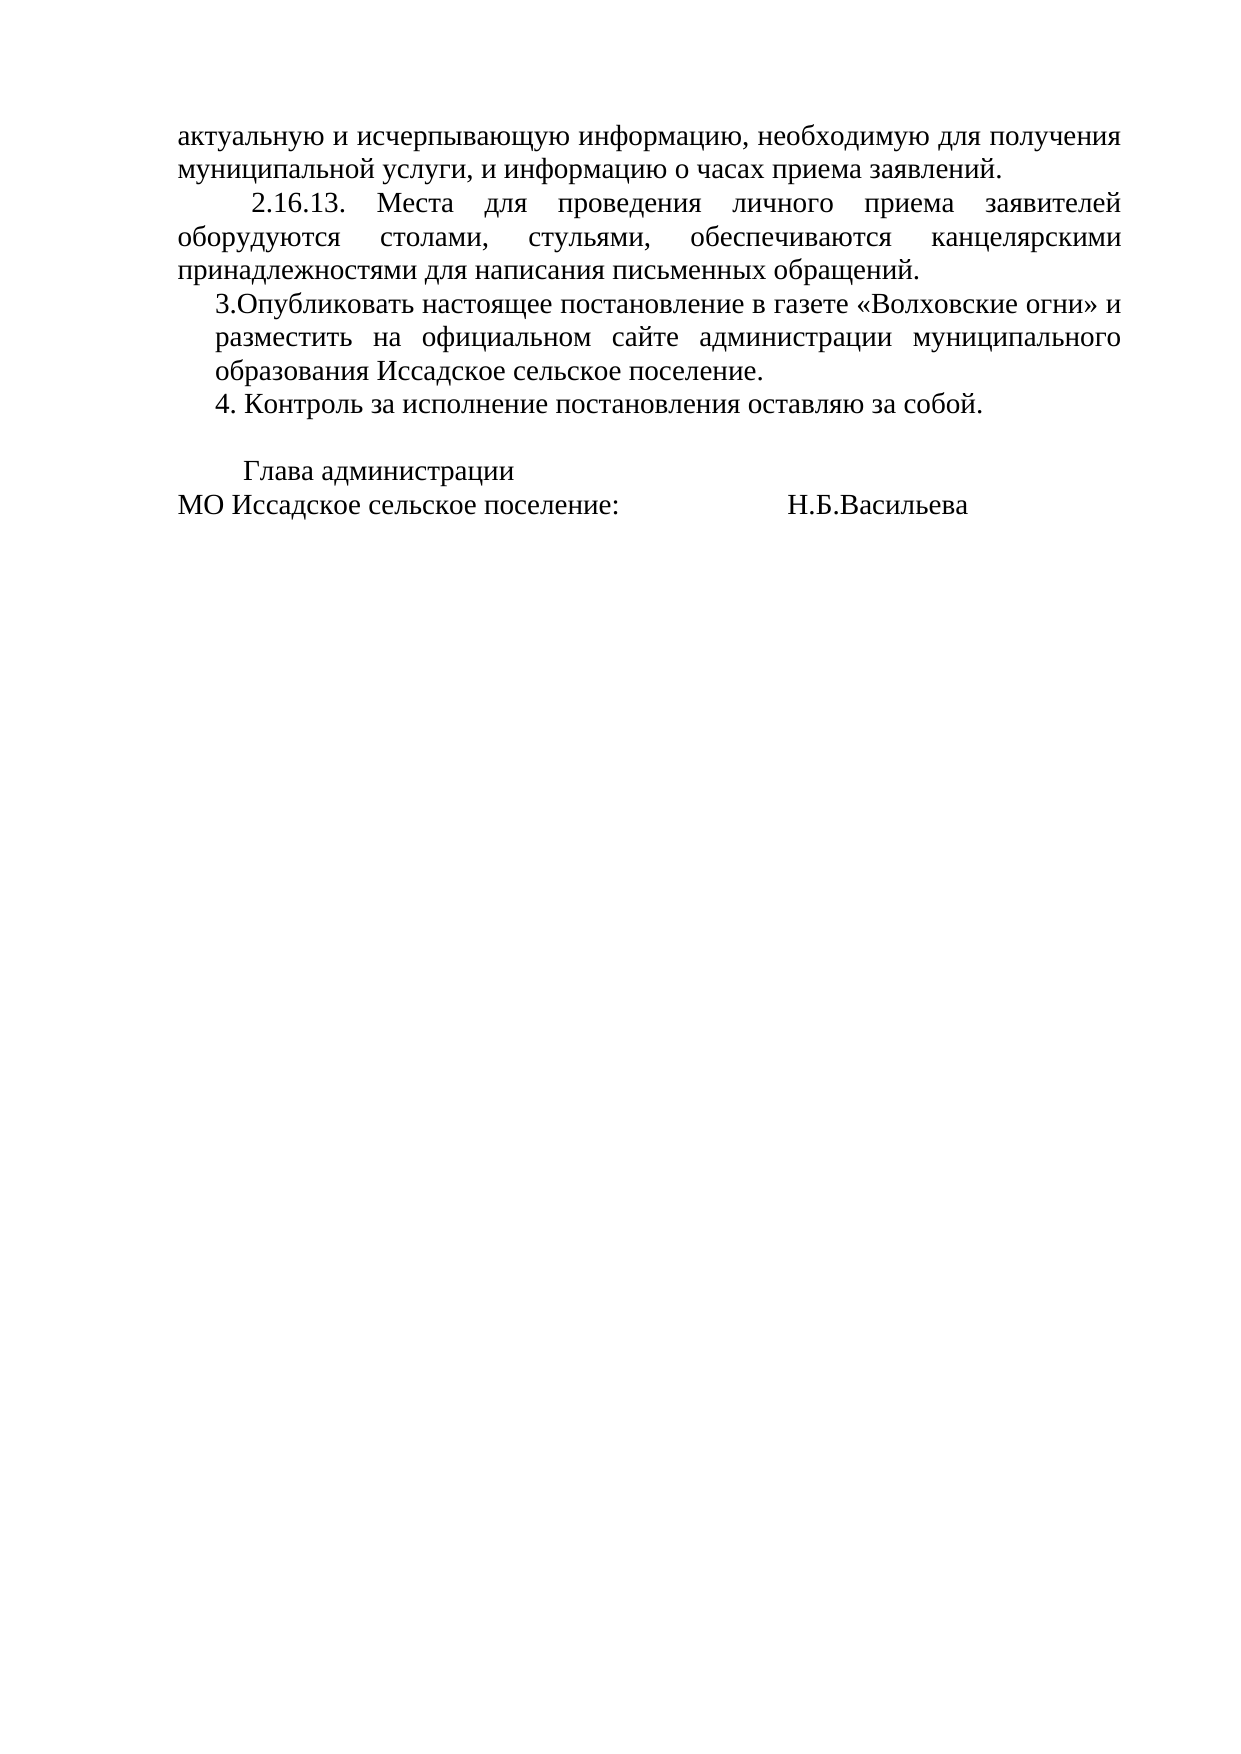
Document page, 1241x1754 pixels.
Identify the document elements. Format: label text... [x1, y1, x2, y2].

text 3.Опубликовать настоящее постановление в газете «Волховские огни» и разместить на официальном сайте администрации муниципального образования Иссадское сельское поселение. [215, 286, 1122, 386]
text 4. Контроль за исполнение постановления оставляю за собой. [215, 386, 1122, 420]
text 2.16.13. Места для проведения личного приема заявителей оборудуются столами, стульями, обеспечиваются канцелярскими принадлежностями для написания письменных обращений. [177, 185, 1122, 286]
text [177, 118, 1122, 185]
text Глава администрации [177, 453, 1122, 487]
text МО Иссадское сельское поселение: Н.Б.Васильева [177, 487, 1122, 521]
